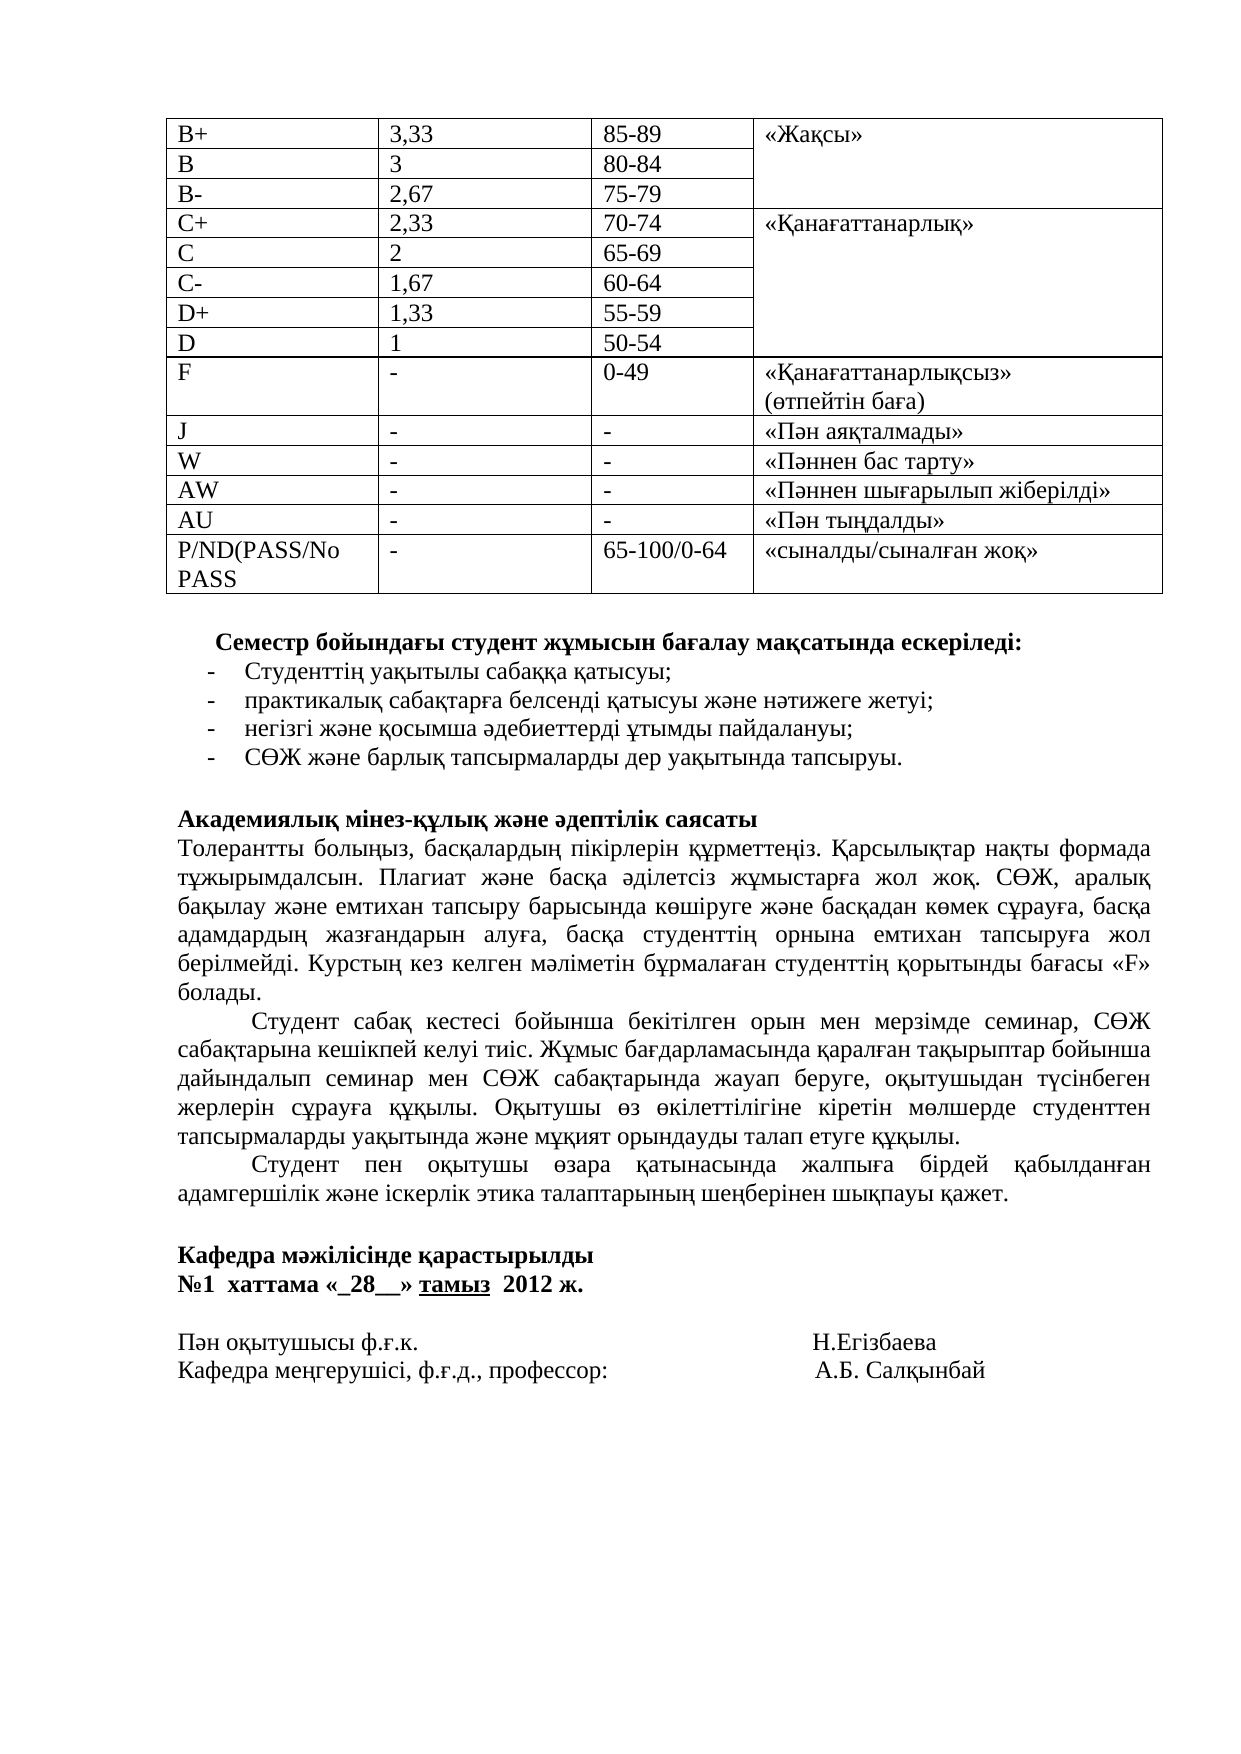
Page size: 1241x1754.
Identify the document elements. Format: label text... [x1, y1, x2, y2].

table_cell J [167, 416, 378, 445]
list негізгі және қосымша әдебиеттерді ұтымды пайдалануы; [207, 713, 1152, 742]
table_cell - [592, 505, 753, 534]
table_cell - [592, 476, 753, 504]
list СӨЖ және барлық тапсырмаларды дер уақытында тапсыруы. [207, 742, 1152, 771]
table_cell «Пәннен шығарылып жіберілді» [754, 476, 1162, 504]
table_cell «Жақсы» [754, 119, 1162, 207]
table_cell 3 [379, 149, 591, 178]
table_cell 65-69 [592, 238, 753, 267]
table_cell - [592, 416, 753, 445]
table_cell B [167, 149, 378, 178]
table_cell 3,33 [379, 119, 591, 148]
table_cell - [379, 358, 591, 415]
table_cell F [167, 358, 378, 415]
table_cell - [379, 476, 591, 504]
text Толерантты болыңыз, басқалардың пікірлерін құрметтеңіз. Қарсылықтар нақты формада тұжырымдалсын. Плагиат және басқа әділетсіз жұмыстарға жол жоқ. СӨЖ, аралық бақылау және емтихан тапсыру барысында көшіруге және басқадан көмек сұрауға, басқа адамдардың жазғандарын алуға, басқа студенттің орнына емтихан тапсыруға жол берілмейді. Курстың кез келген мәліметін бұрмалаған студенттің қорытынды бағасы «F» болады. [177, 833, 1152, 1006]
table_cell 85-89 [592, 119, 753, 148]
text Кафедра мәжілісінде қарастырылды [177, 1241, 1152, 1269]
text Студент пен оқытушы өзара қатынасында жалпыға бірдей қабылданған адамгершілік және іскерлік этика талаптарының шеңберінен шықпауы қажет. [177, 1149, 1152, 1207]
table_cell B- [167, 179, 378, 207]
table_cell - [379, 505, 591, 534]
table_cell C+ [167, 209, 378, 237]
text №1 хаттама «_28__» тамыз 2012 ж. [177, 1269, 1152, 1298]
table_cell «Пән тыңдалды» [754, 505, 1162, 534]
table_cell - [379, 416, 591, 445]
table_cell 50-54 [592, 328, 753, 356]
text Академиялық мінез-құлық және әдептілік саясаты [177, 804, 1152, 833]
table_cell C [167, 238, 378, 267]
table_cell C- [167, 268, 378, 297]
table_cell «Қанағаттанарлық» [754, 209, 1162, 356]
table_cell - [592, 446, 753, 474]
table_cell B+ [167, 119, 378, 148]
table_cell AW [167, 476, 378, 504]
table_cell P/ND(PASS/No PASS [167, 535, 378, 593]
table_cell AU [167, 505, 378, 534]
list Студенттің уақытылы сабаққа қатысуы; [207, 656, 1152, 685]
table_cell 1 [379, 328, 591, 356]
table_cell 2 [379, 238, 591, 267]
text Пән оқытушысы ф.ғ.к. Н.Егізбаева [177, 1327, 1152, 1356]
table_cell D [167, 328, 378, 356]
table_cell 2,33 [379, 209, 591, 237]
table_cell «Пәннен бас тарту» [754, 446, 1162, 474]
text Семестр бойындағы студент жұмысын бағалау мақсатында ескеріледі: [177, 627, 1152, 656]
table_cell 2,67 [379, 179, 591, 207]
text Кафедра меңгерушісі, ф.ғ.д., профессор: А.Б. Салқынбай [177, 1356, 1152, 1384]
table_cell 1,67 [379, 268, 591, 297]
table_cell - [379, 535, 591, 593]
table_cell - [379, 446, 591, 474]
table_cell «Қанағаттанарлықсыз» (өтпейтін баға) [754, 358, 1162, 415]
table_cell 70-74 [592, 209, 753, 237]
table_cell W [167, 446, 378, 474]
table_cell «Пән аяқталмады» [754, 416, 1162, 445]
table_cell «сыналды/сыналған жоқ» [754, 535, 1162, 593]
text Студент сабақ кестесі бойынша бекітілген орын мен мерзімде семинар, СӨЖ сабақтарына кешікпей келуі тиіс. Жұмыс бағдарламасында қаралған тақырыптар бойынша дайындалып семинар мен СӨЖ сабақтарында жауап беруге, оқытушыдан түсінбеген жерлерін сұрауға құқылы. Оқытушы өз өкілеттілігіне кіретін мөлшерде студенттен тапсырмаларды уақытында және мұқият орындауды талап етуге құқылы. [177, 1006, 1152, 1149]
table_cell 1,33 [379, 298, 591, 327]
table_cell 80-84 [592, 149, 753, 178]
table_cell 0-49 [592, 358, 753, 415]
table_cell 60-64 [592, 268, 753, 297]
list практикалық сабақтарға белсенді қатысуы және нәтижеге жетуі; [207, 685, 1152, 713]
table_cell 55-59 [592, 298, 753, 327]
table_cell D+ [167, 298, 378, 327]
table_cell 75-79 [592, 179, 753, 207]
table_cell 65-100/0-64 [592, 535, 753, 593]
